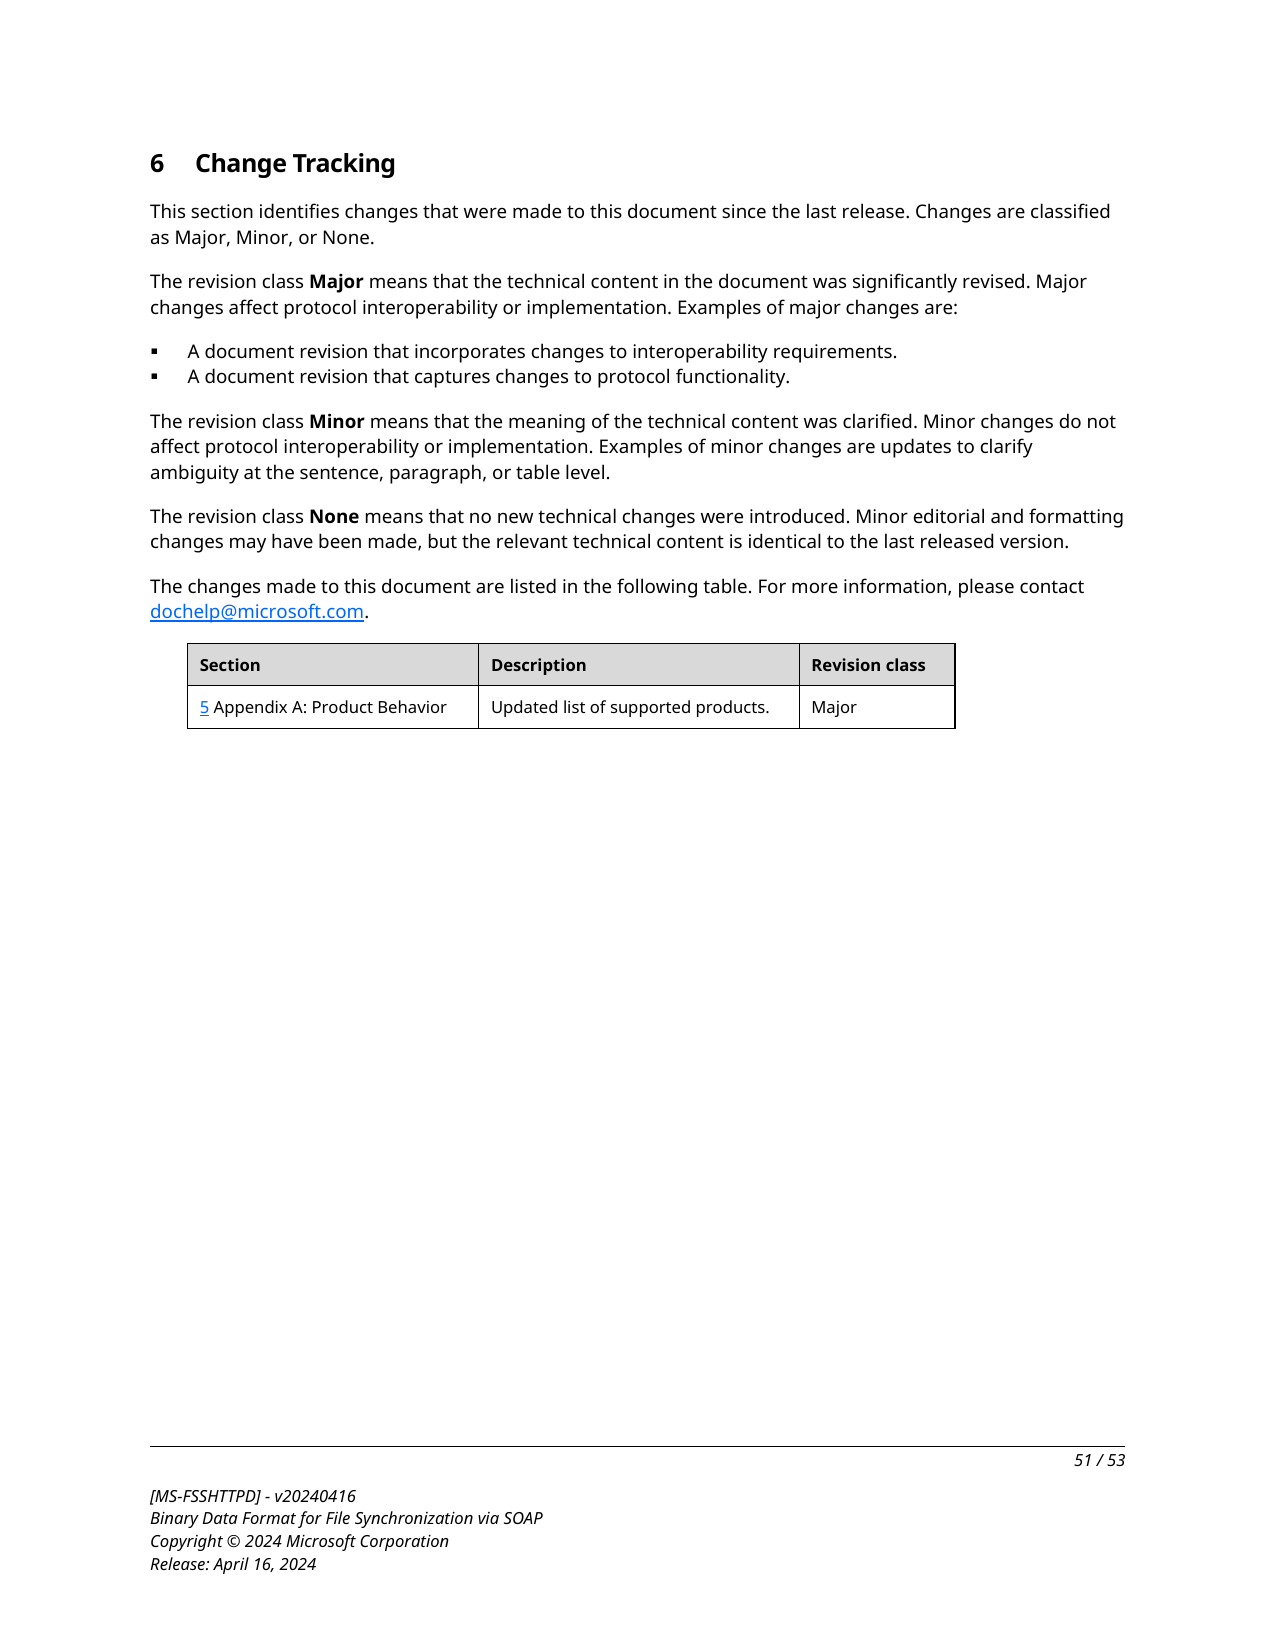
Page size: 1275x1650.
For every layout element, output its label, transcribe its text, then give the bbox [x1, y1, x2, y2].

subtitle Change Tracking [150, 146, 1125, 180]
table_header Revision class [800, 644, 954, 685]
text The revision class Minor means that the meaning of the technical content was clarified. Minor changes do not affect protocol interoperability or implementation. Examples of minor changes are updates to clarify ambiguity at the sentence, paragraph, or table level. [150, 408, 1125, 484]
text The revision class Major means that the technical content in the document was significantly revised. Major changes affect protocol interoperability or implementation. Examples of major changes are: [150, 268, 1125, 319]
text The changes made to this document are listed in the following table. For more information, please contact dochelp@microsoft.com. [150, 573, 1125, 624]
text This section identifies changes that were made to this document since the last release. Changes are classified as Major, Minor, or None. [150, 199, 1125, 250]
text The revision class None means that no new technical changes were introduced. Minor editorial and formatting changes may have been made, but the relevant technical content is identical to the last released version. [150, 503, 1125, 554]
list A document revision that captures changes to protocol functionality. [150, 364, 1125, 389]
table_header Description [479, 644, 799, 685]
table_cell Updated list of supported products. [479, 686, 799, 727]
table_cell Major [800, 686, 954, 727]
table_cell 5 Appendix A: Product Behavior [188, 686, 478, 727]
list A document revision that incorporates changes to interoperability requirements. [150, 338, 1125, 364]
table_header Section [188, 644, 478, 685]
